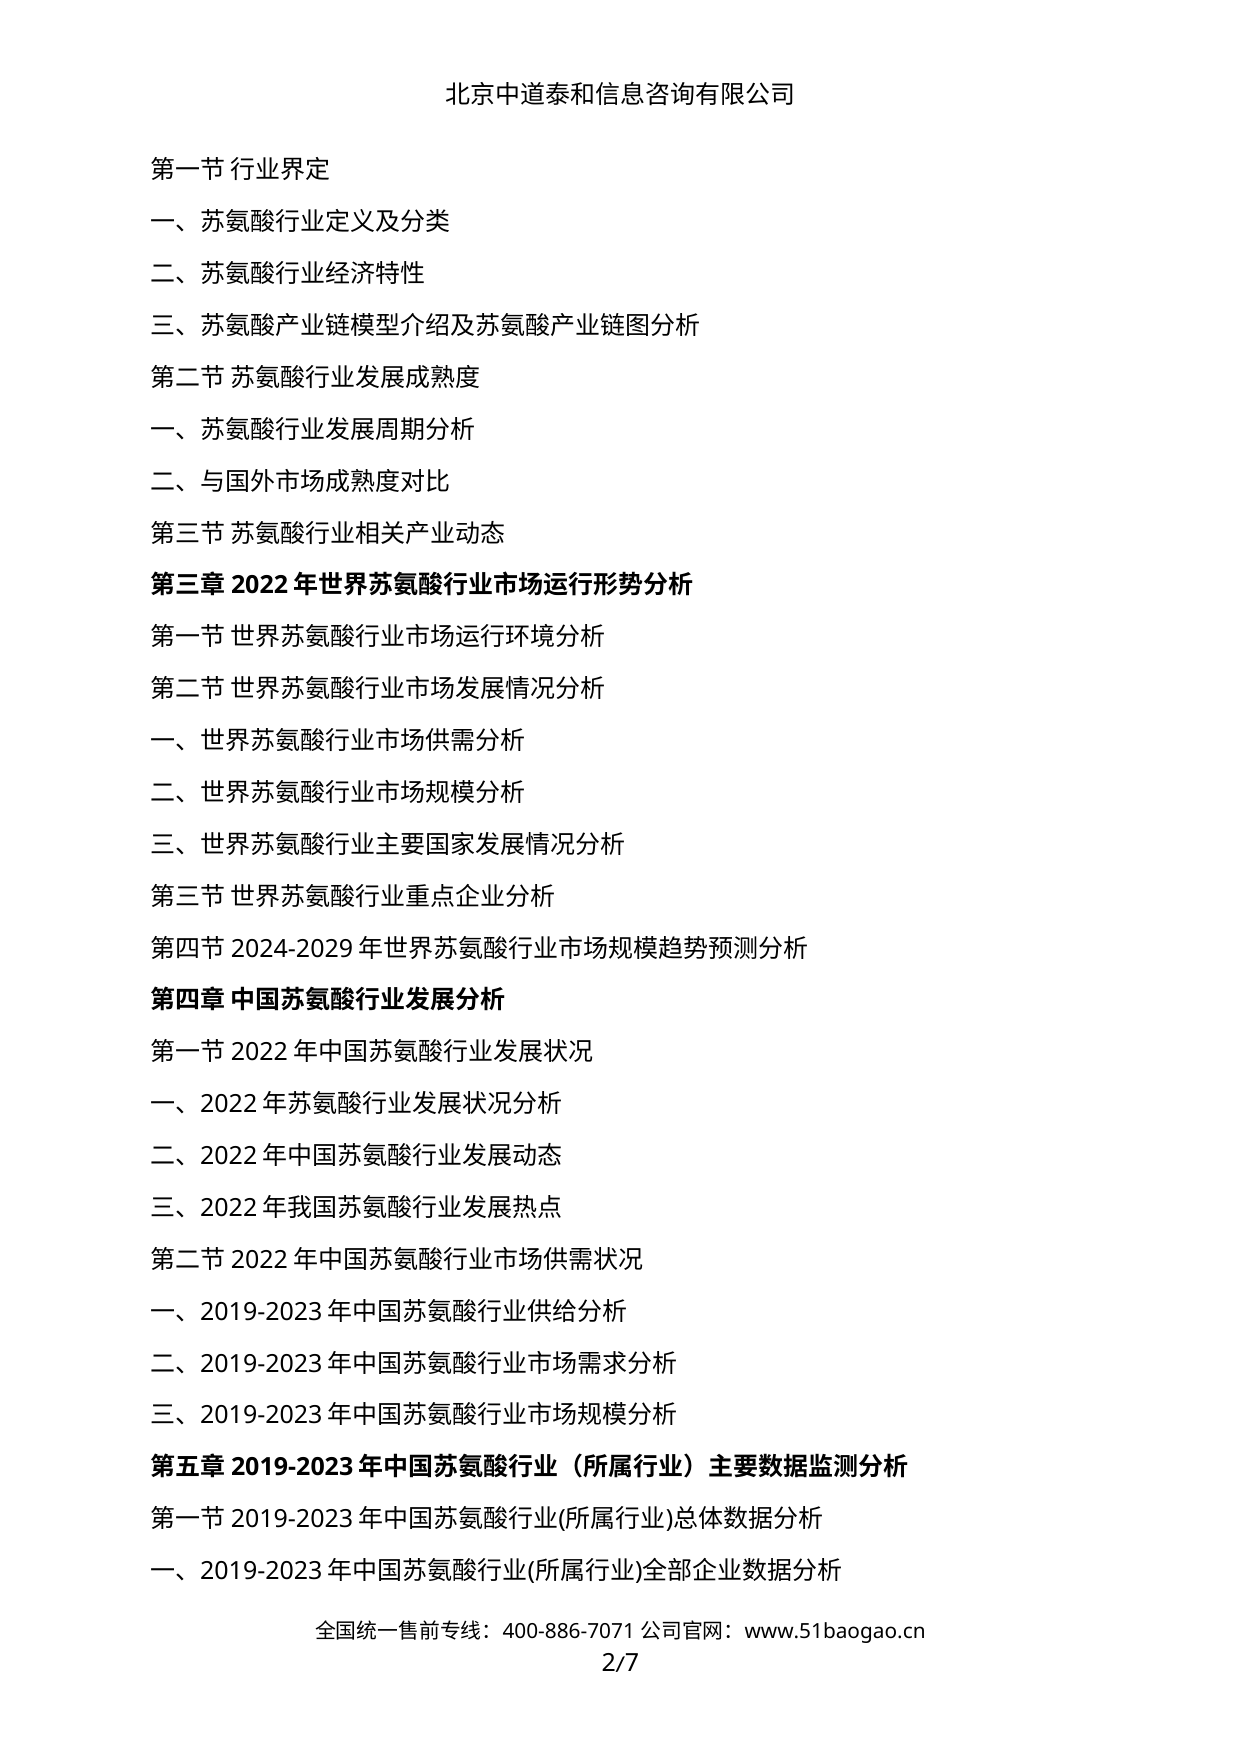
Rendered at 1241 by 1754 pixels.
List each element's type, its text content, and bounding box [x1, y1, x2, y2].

text 第二节 世界苏氨酸行业市场发展情况分析 [150, 669, 1090, 705]
text 二、2022年中国苏氨酸行业发展动态 [150, 1136, 1090, 1172]
text 第三节 世界苏氨酸行业重点企业分析 [150, 876, 1090, 912]
text 第五章 2019-2023年中国苏氨酸行业（所属行业）主要数据监测分析 [150, 1447, 1090, 1483]
text 三、世界苏氨酸行业主要国家发展情况分析 [150, 824, 1090, 861]
text 一、2019-2023年中国苏氨酸行业(所属行业)全部企业数据分析 [150, 1551, 1090, 1587]
text 第三章 2022年世界苏氨酸行业市场运行形势分析 [150, 565, 1090, 601]
text 一、2019-2023年中国苏氨酸行业供给分析 [150, 1291, 1090, 1327]
text 一、世界苏氨酸行业市场供需分析 [150, 721, 1090, 757]
text 第一节 2022年中国苏氨酸行业发展状况 [150, 1032, 1090, 1068]
text 第一节 2019-2023年中国苏氨酸行业(所属行业)总体数据分析 [150, 1499, 1090, 1535]
text 第四章 中国苏氨酸行业发展分析 [150, 980, 1090, 1016]
text 二、世界苏氨酸行业市场规模分析 [150, 772, 1090, 809]
text 第二节 2022年中国苏氨酸行业市场供需状况 [150, 1239, 1090, 1276]
text 第一节 世界苏氨酸行业市场运行环境分析 [150, 617, 1090, 653]
text 第四节 2024-2029年世界苏氨酸行业市场规模趋势预测分析 [150, 928, 1090, 964]
text 第二节 苏氨酸行业发展成熟度 [150, 357, 1090, 394]
text 二、与国外市场成熟度对比 [150, 461, 1090, 497]
text 一、苏氨酸行业定义及分类 [150, 202, 1090, 238]
text 二、2019-2023年中国苏氨酸行业市场需求分析 [150, 1343, 1090, 1379]
text 三、苏氨酸产业链模型介绍及苏氨酸产业链图分析 [150, 306, 1090, 342]
text 三、2022年我国苏氨酸行业发展热点 [150, 1187, 1090, 1224]
text 二、苏氨酸行业经济特性 [150, 254, 1090, 290]
text 第三节 苏氨酸行业相关产业动态 [150, 513, 1090, 549]
text 一、2022年苏氨酸行业发展状况分析 [150, 1084, 1090, 1120]
text 一、苏氨酸行业发展周期分析 [150, 409, 1090, 446]
text 三、2019-2023年中国苏氨酸行业市场规模分析 [150, 1395, 1090, 1431]
text 第一节 行业界定 [150, 150, 1090, 186]
